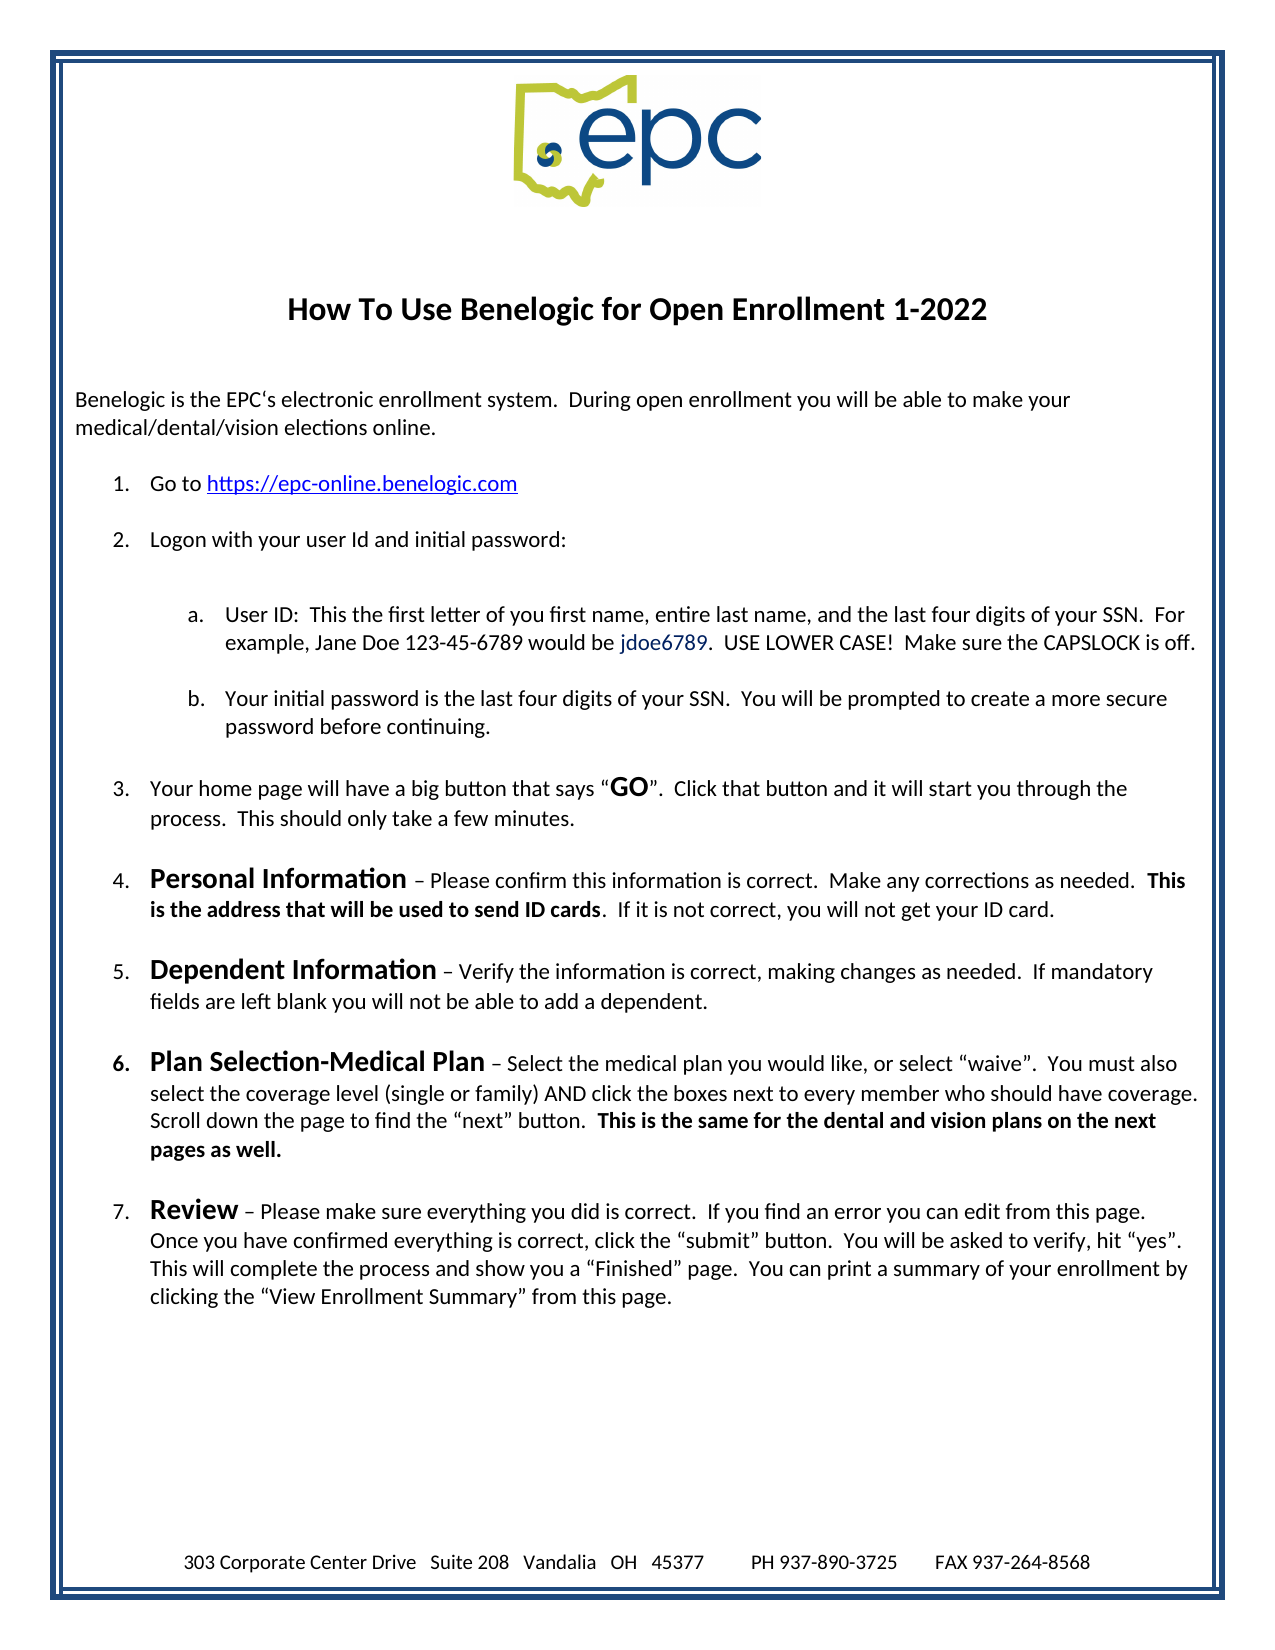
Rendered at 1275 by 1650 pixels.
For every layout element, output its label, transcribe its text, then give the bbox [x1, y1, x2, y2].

list Your home page will have a big button that says “GO”. Click that button and it will start you through the process. This should only take a few minutes. [112, 768, 1200, 832]
list Go to https://epc-online.benelogic.com [112, 469, 1200, 497]
picture [513, 75, 762, 207]
text Benelogic is the EPC‘s electronic enrollment system. During open enrollment you will be able to make your medical/dental/vision elections online. [75, 385, 1200, 441]
list Your initial password is the last four digits of your SSN. You will be prompted to create a more secure password before continuing. [187, 684, 1200, 740]
list User ID: This the first letter of you first name, entire last name, and the last four digits of your SSN. For example, Jane Doe 123-45-6789 would be jdoe6789. USE LOWER CASE! Make sure the CAPSLOCK is off. [187, 600, 1200, 656]
list Review – Please make sure everything you did is correct. If you find an error you can edit from this page. Once you have confirmed everything is correct, click the “submit” button. You will be asked to verify, hit “yes”. This will complete the process and show you a “Finished” page. You can print a summary of your enrollment by clicking the “View Enrollment Summary” from this page. [112, 1191, 1200, 1310]
list Dependent Information – Verify the information is correct, making changes as needed. If mandatory fields are left blank you will not be able to add a dependent. [112, 951, 1200, 1015]
text How To Use Benelogic for Open Enrollment 1-2022 [75, 288, 1200, 329]
list Plan Selection-Medical Plan – Select the medical plan you would like, or select “waive”. You must also select the coverage level (single or family) AND click the boxes next to every member who should have coverage. Scroll down the page to find the “next” button. This is the same for the dental and vision plans on the next pages as well. [112, 1043, 1200, 1163]
list Personal Information – Please confirm this information is correct. Make any corrections as needed. This is the address that will be used to send ID cards. If it is not correct, you will not get your ID card. [112, 860, 1200, 923]
list Logon with your user Id and initial password: [112, 525, 1200, 553]
